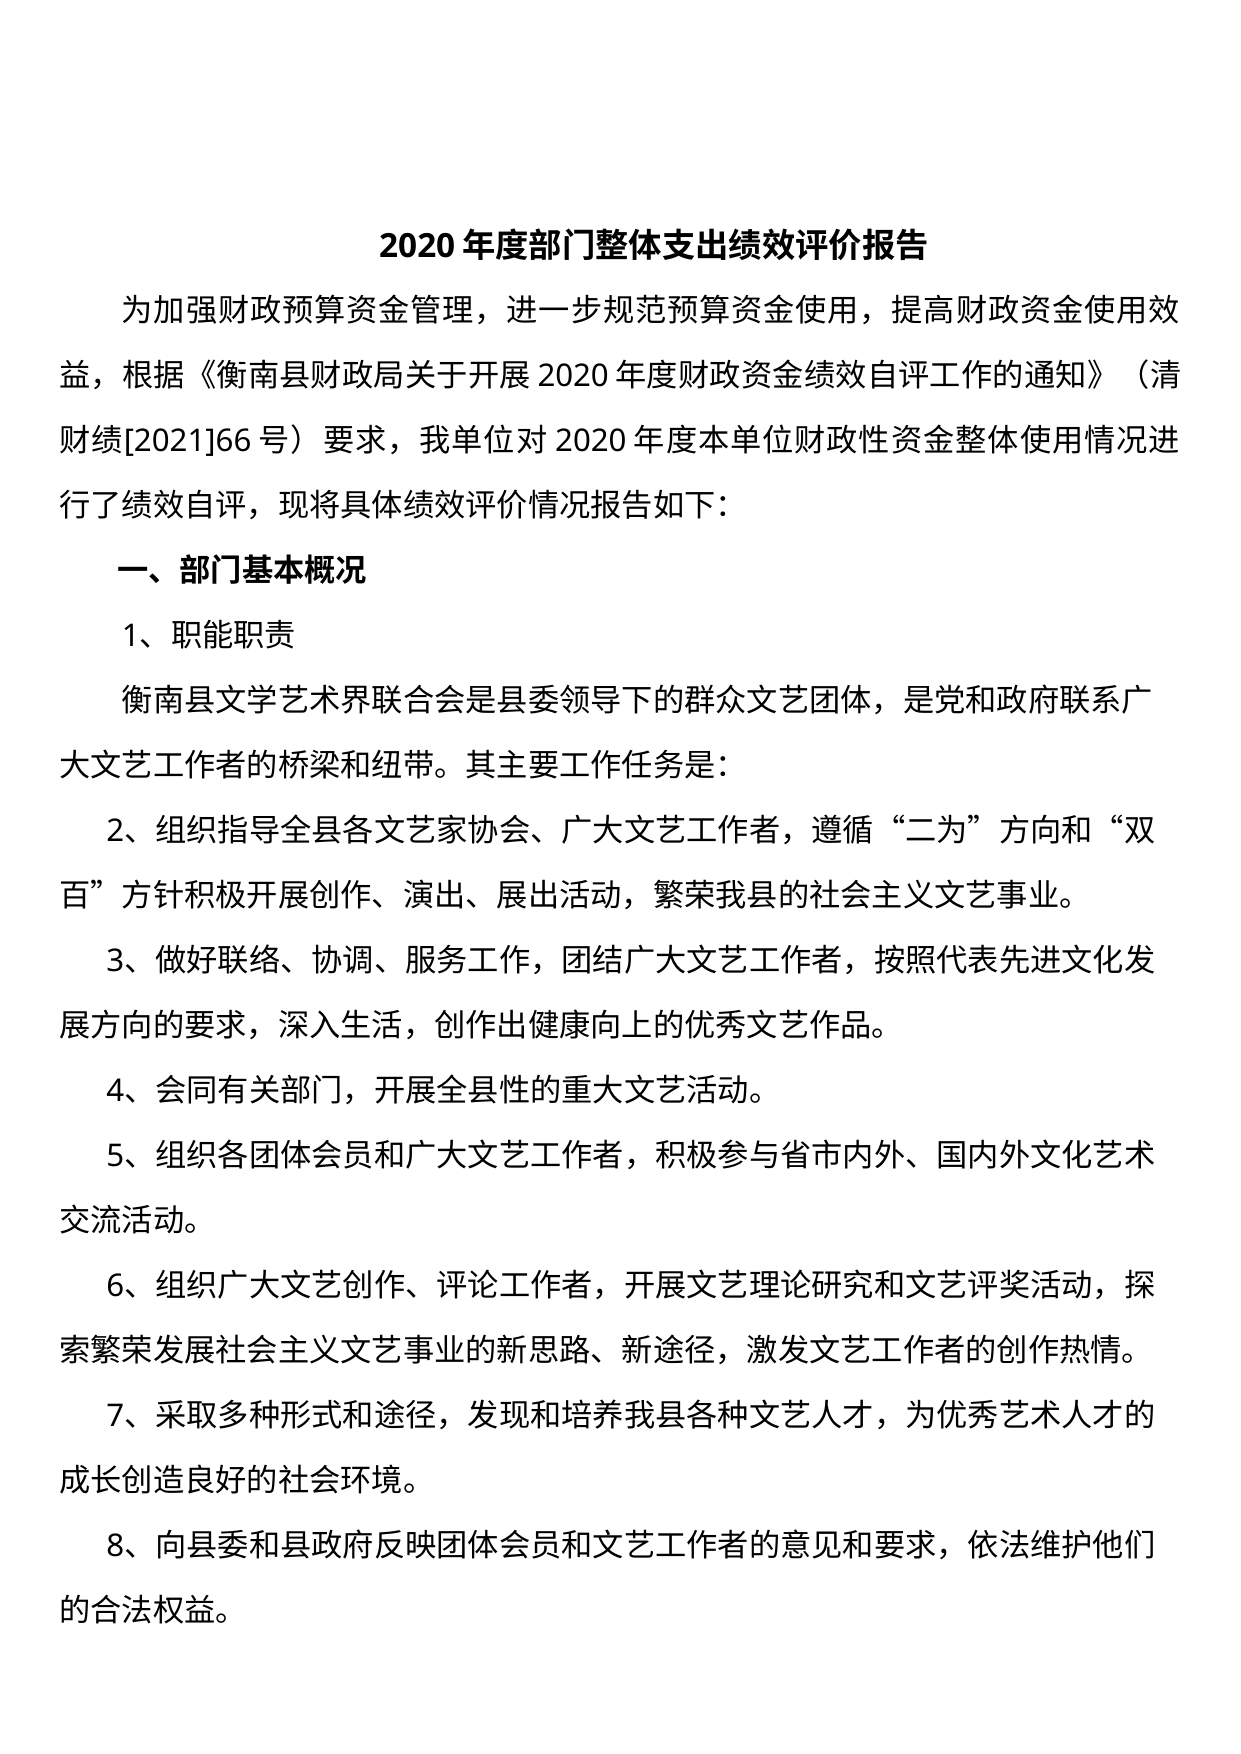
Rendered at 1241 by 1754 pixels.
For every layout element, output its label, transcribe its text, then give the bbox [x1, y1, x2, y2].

text 衡南县文学艺术界联合会是县委领导下的群众文艺团体，是党和政府联系广大文艺工作者的桥梁和纽带。其主要工作任务是： [59, 666, 1181, 796]
text 5、组织各团体会员和广大文艺工作者，积极参与省市内外、国内外文化艺术交流活动。 [59, 1121, 1181, 1251]
text 2、组织指导全县各文艺家协会、广大文艺工作者，遵循“二为”方向和“双百”方针积极开展创作、演出、展出活动，繁荣我县的社会主义文艺事业。 [59, 796, 1181, 926]
text 4、会同有关部门，开展全县性的重大文艺活动。 [59, 1056, 1181, 1121]
text 为加强财政预算资金管理，进一步规范预算资金使用，提高财政资金使用效益，根据《衡南县财政局关于开展2020年度财政资金绩效自评工作的通知》（清财绩[2021]66号）要求，我单位对2020年度本单位财政性资金整体使用情况进行了绩效自评，现将具体绩效评价情况报告如下： [59, 276, 1181, 536]
text 8、向县委和县政府反映团体会员和文艺工作者的意见和要求，依法维护他们的合法权益。 [59, 1511, 1181, 1641]
text 一、部门基本概况 1、职能职责 [59, 536, 1181, 666]
text 3、做好联络、协调、服务工作，团结广大文艺工作者，按照代表先进文化发展方向的要求，深入生活，创作出健康向上的优秀文艺作品。 [59, 926, 1181, 1056]
text 6、组织广大文艺创作、评论工作者，开展文艺理论研究和文艺评奖活动，探索繁荣发展社会主义文艺事业的新思路、新途径，激发文艺工作者的创作热情。 [59, 1251, 1181, 1381]
text 2020年度部门整体支出绩效评价报告 [59, 211, 1181, 276]
text 7、采取多种形式和途径，发现和培养我县各种文艺人才，为优秀艺术人才的成长创造良好的社会环境。 [59, 1381, 1181, 1511]
